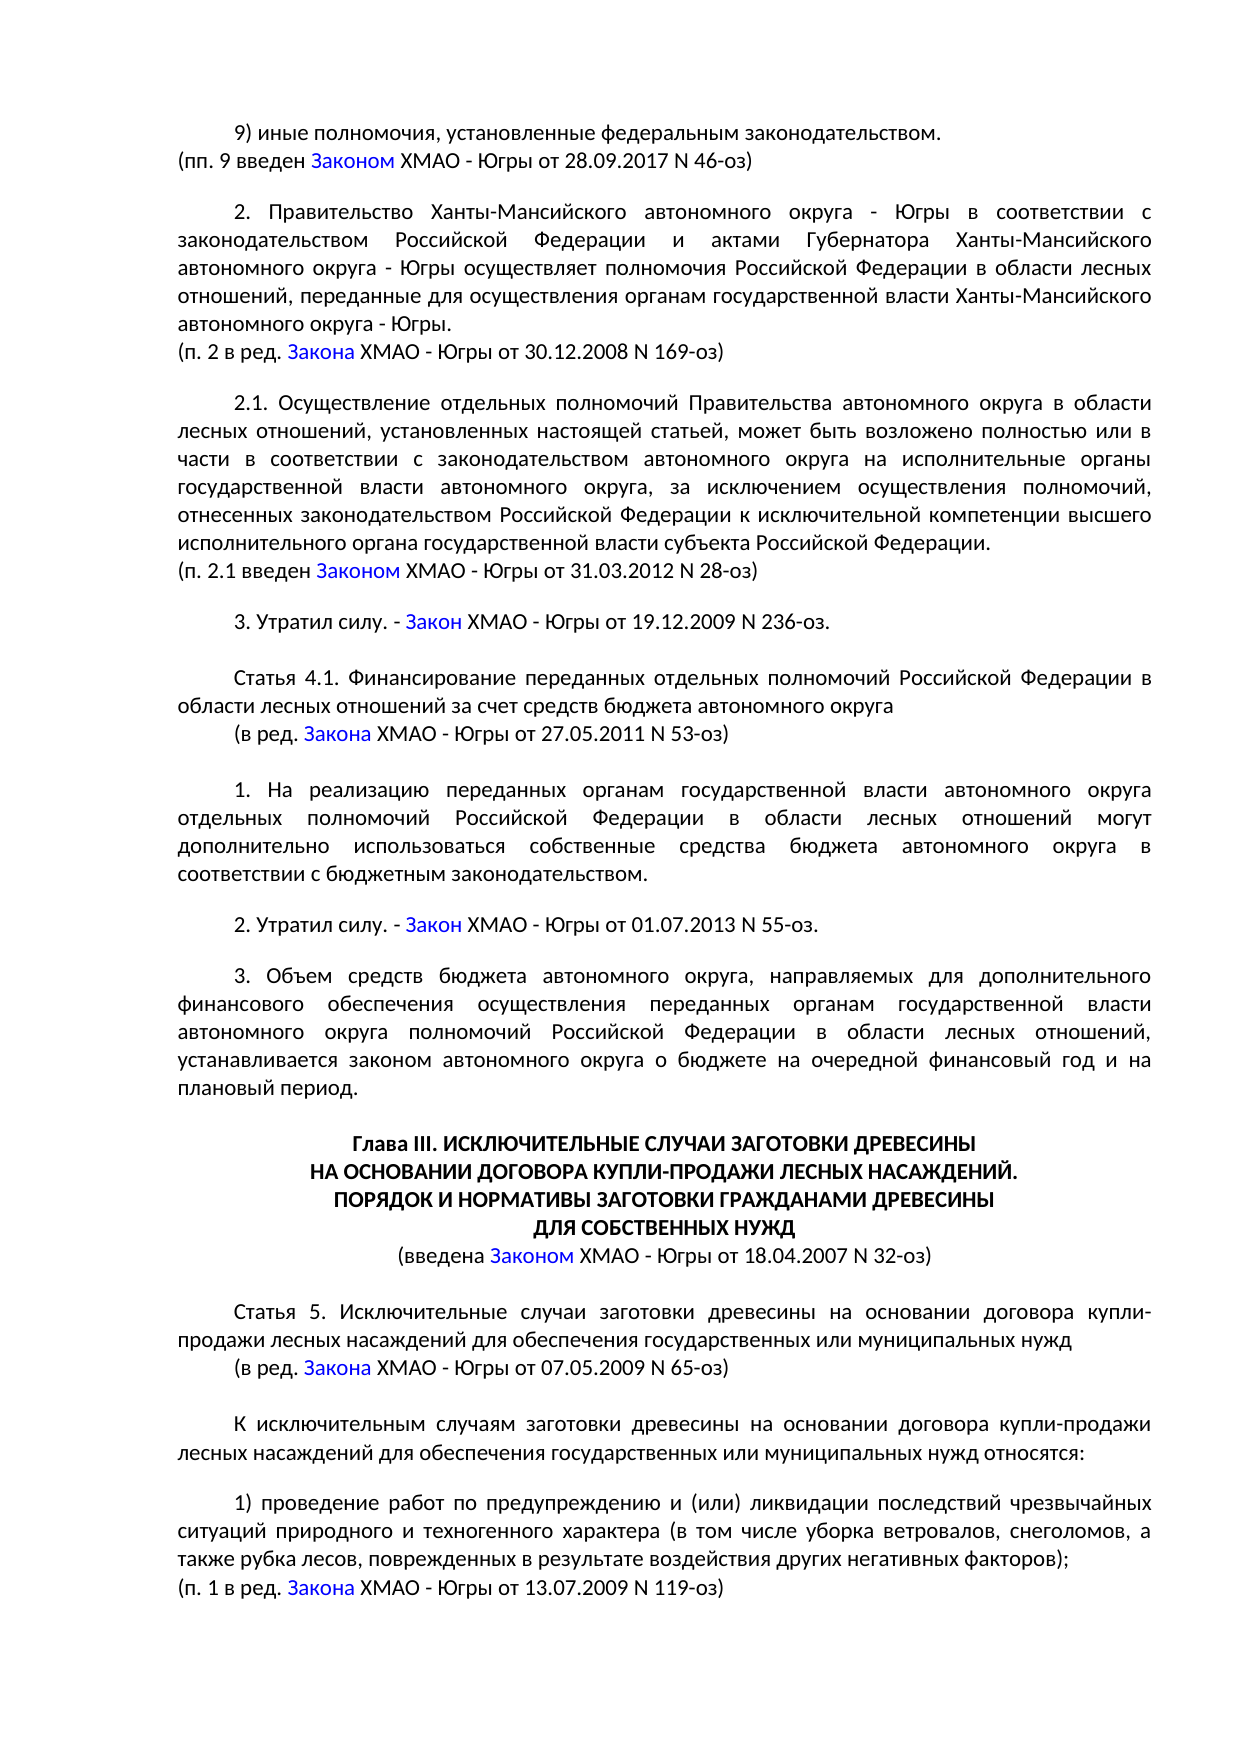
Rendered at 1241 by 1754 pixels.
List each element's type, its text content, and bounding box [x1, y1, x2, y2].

text 2. Правительство Ханты-Мансийского автономного округа - Югры в соответствии с законодательством Российской Федерации и актами Губернатора Ханты-Мансийского автономного округа - Югры осуществляет полномочия Российской Федерации в области лесных отношений, переданные для осуществления органам государственной власти Ханты-Мансийского автономного округа - Югры. [177, 197, 1152, 337]
title НА ОСНОВАНИИ ДОГОВОРА КУПЛИ-ПРОДАЖИ ЛЕСНЫХ НАСАЖДЕНИЙ. [177, 1157, 1152, 1185]
text (введена Законом ХМАО - Югры от 18.04.2007 N 32-оз) [177, 1241, 1152, 1269]
text 2.1. Осуществление отдельных полномочий Правительства автономного округа в области лесных отношений, установленных настоящей статьей, может быть возложено полностью или в части в соответствии с законодательством автономного округа на исполнительные органы государственной власти автономного округа, за исключением осуществления полномочий, отнесенных законодательством Российской Федерации к исключительной компетенции высшего исполнительного органа государственной власти субъекта Российской Федерации. [177, 388, 1152, 556]
text (пп. 9 введен Законом ХМАО - Югры от 28.09.2017 N 46-оз) [177, 146, 1152, 174]
text (в ред. Закона ХМАО - Югры от 07.05.2009 N 65-оз) [177, 1353, 1152, 1382]
text (п. 1 в ред. Закона ХМАО - Югры от 13.07.2009 N 119-оз) [177, 1573, 1152, 1601]
title Глава III. ИСКЛЮЧИТЕЛЬНЫЕ СЛУЧАИ ЗАГОТОВКИ ДРЕВЕСИНЫ [177, 1129, 1152, 1157]
text 3. Объем средств бюджета автономного округа, направляемых для дополнительного финансового обеспечения осуществления переданных органам государственной власти автономного округа полномочий Российской Федерации в области лесных отношений, устанавливается законом автономного округа о бюджете на очередной финансовый год и на плановый период. [177, 961, 1152, 1101]
text 3. Утратил силу. - Закон ХМАО - Югры от 19.12.2009 N 236-оз. [177, 607, 1152, 635]
text 1) проведение работ по предупреждению и (или) ликвидации последствий чрезвычайных ситуаций природного и техногенного характера (в том числе уборка ветровалов, снеголомов, а также рубка лесов, поврежденных в результате воздействия других негативных факторов); [177, 1488, 1152, 1573]
text Статья 4.1. Финансирование переданных отдельных полномочий Российской Федерации в области лесных отношений за счет средств бюджета автономного округа [177, 663, 1152, 719]
text 2. Утратил силу. - Закон ХМАО - Югры от 01.07.2013 N 55-оз. [177, 910, 1152, 938]
title ДЛЯ СОБСТВЕННЫХ НУЖД [177, 1213, 1152, 1241]
title ПОРЯДОК И НОРМАТИВЫ ЗАГОТОВКИ ГРАЖДАНАМИ ДРЕВЕСИНЫ [177, 1185, 1152, 1213]
text (п. 2 в ред. Закона ХМАО - Югры от 30.12.2008 N 169-оз) [177, 337, 1152, 365]
text К исключительным случаям заготовки древесины на основании договора купли-продажи лесных насаждений для обеспечения государственных или муниципальных нужд относятся: [177, 1409, 1152, 1466]
text Статья 5. Исключительные случаи заготовки древесины на основании договора купли-продажи лесных насаждений для обеспечения государственных или муниципальных нужд [177, 1297, 1152, 1353]
text 1. На реализацию переданных органам государственной власти автономного округа отдельных полномочий Российской Федерации в области лесных отношений могут дополнительно использоваться собственные средства бюджета автономного округа в соответствии с бюджетным законодательством. [177, 775, 1152, 887]
text (п. 2.1 введен Законом ХМАО - Югры от 31.03.2012 N 28-оз) [177, 556, 1152, 584]
text (в ред. Закона ХМАО - Югры от 27.05.2011 N 53-оз) [177, 719, 1152, 747]
text 9) иные полномочия, установленные федеральным законодательством. [177, 118, 1152, 146]
